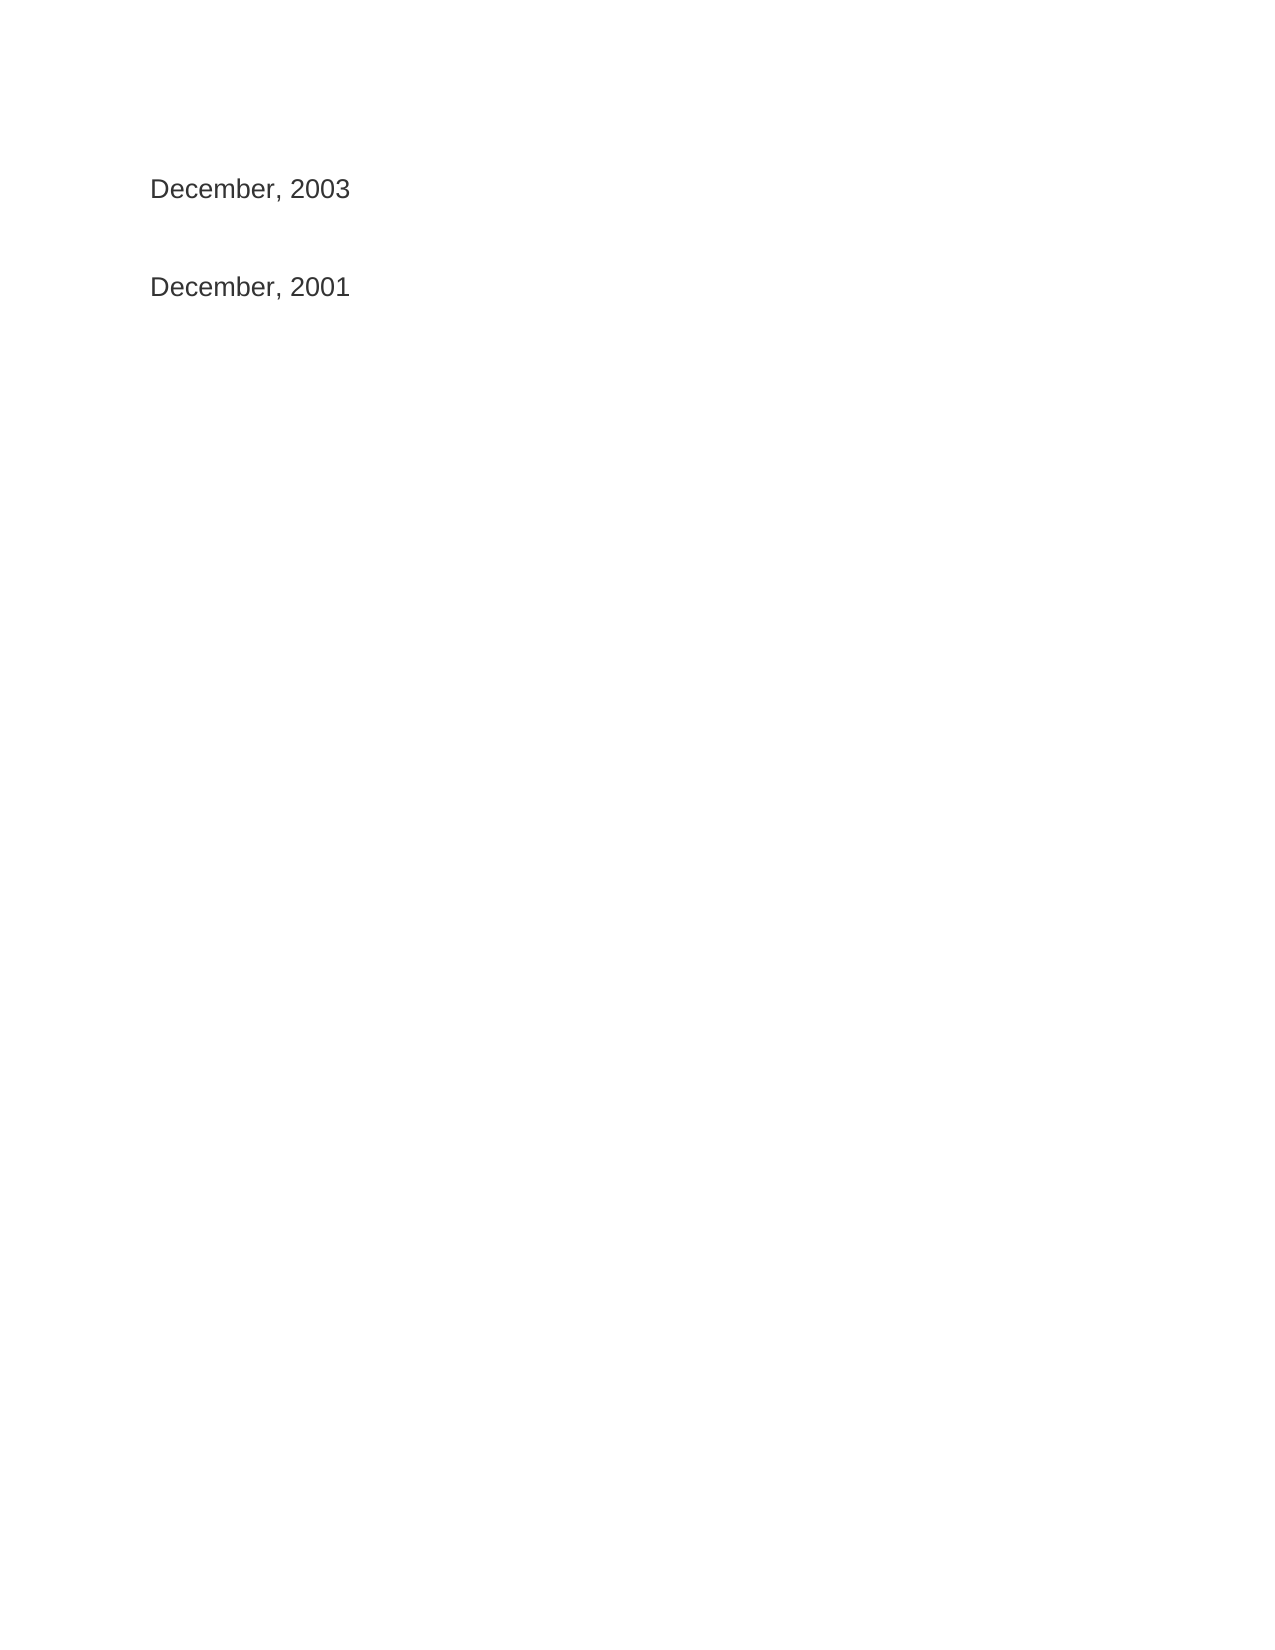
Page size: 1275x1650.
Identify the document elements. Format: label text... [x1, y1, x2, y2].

text December, 2003 [150, 150, 1125, 204]
text December, 2001 [150, 248, 1125, 302]
